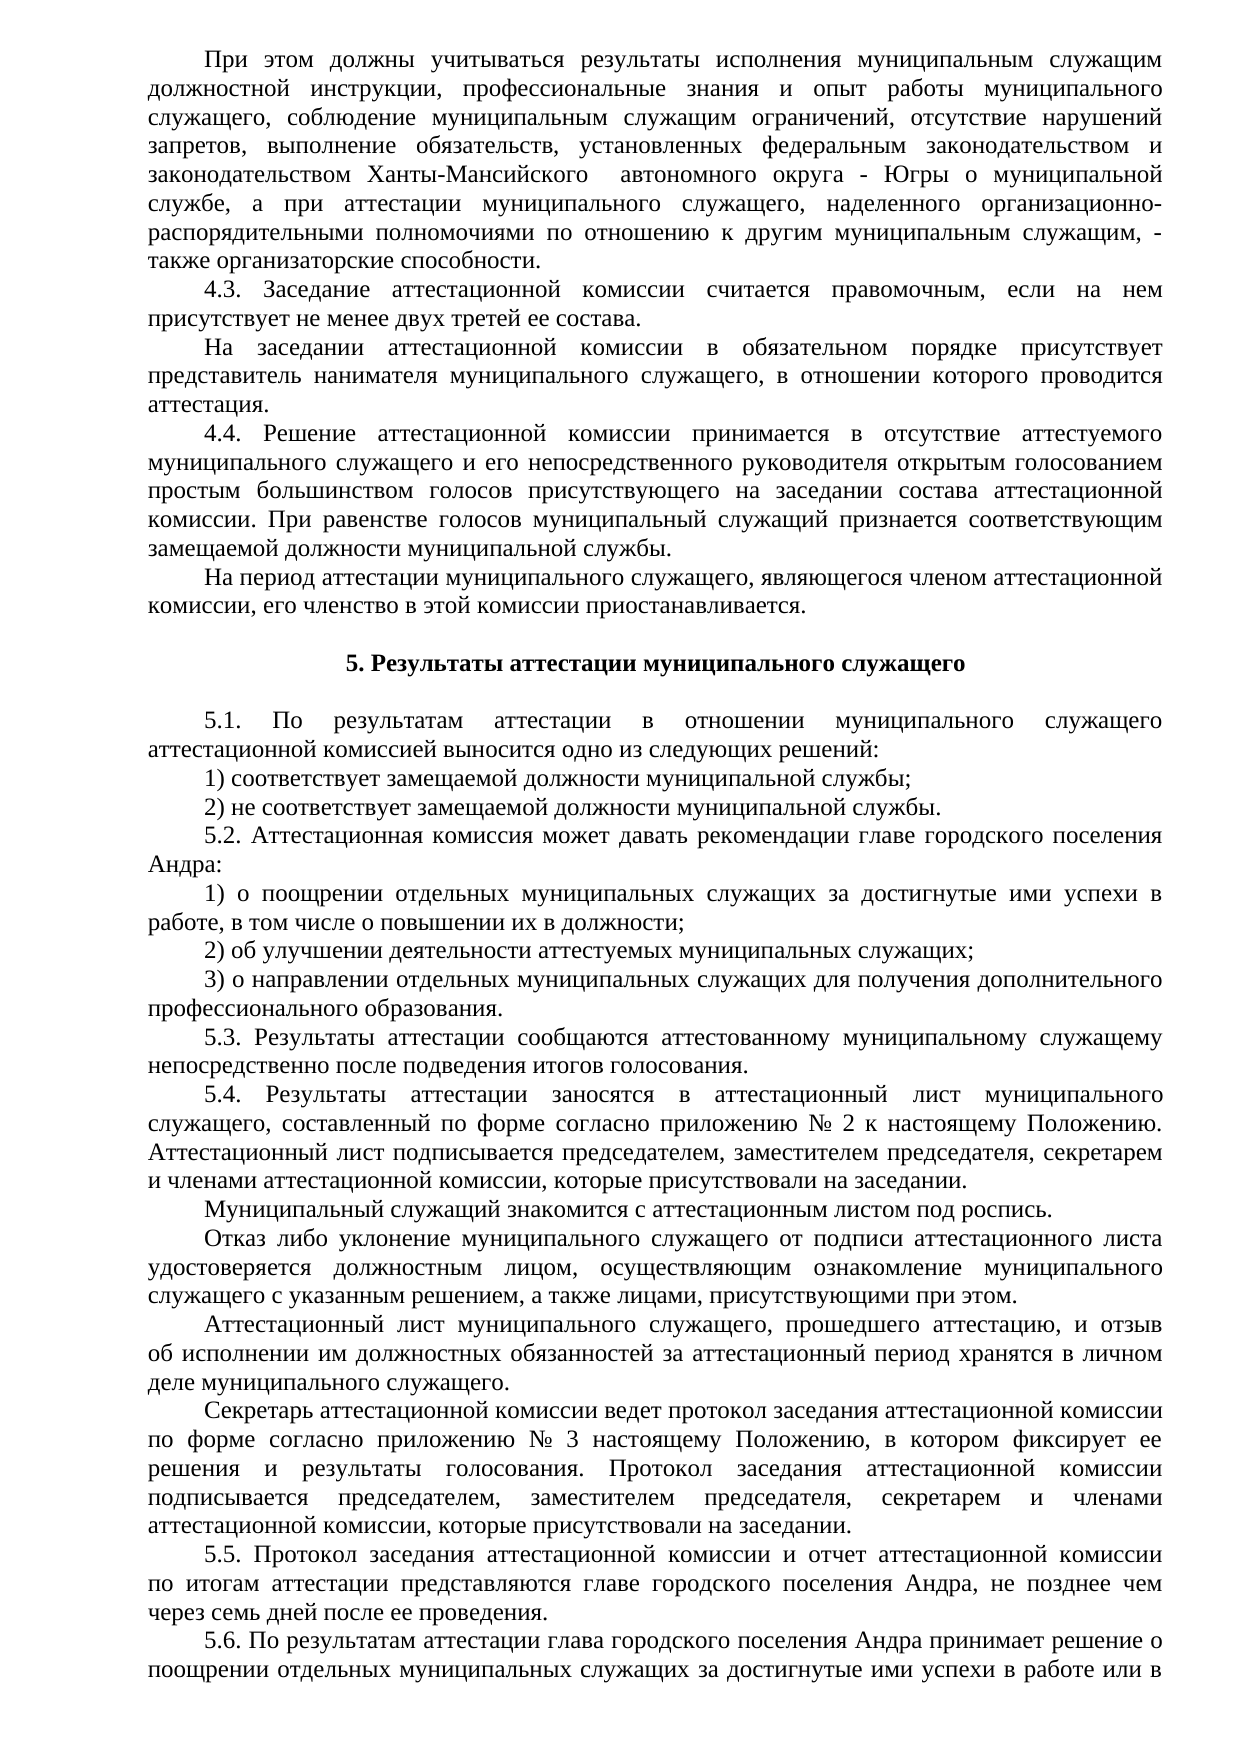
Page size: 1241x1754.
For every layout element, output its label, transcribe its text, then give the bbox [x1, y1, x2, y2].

text Аттестационный лист муниципального служащего, прошедшего аттестацию, и отзыв об исполнении им должностных обязанностей за аттестационный период хранятся в личном деле муниципального служащего. [148, 1309, 1163, 1396]
text При этом должны учитываться результаты исполнения муниципальным служащим должностной инструкции, профессиональные знания и опыт работы муниципального служащего, соблюдение муниципальным служащим ограничений, отсутствие нарушений запретов, выполнение обязательств, установленных федеральным законодательством и законодательством Ханты-Мансийского автономного округа - Югры о муниципальной службе, а при аттестации муниципального служащего, наделенного организационно-распорядительными полномочиями по отношению к другим муниципальным служащим, - также организаторские способности. [148, 44, 1163, 274]
text 5.3. Результаты аттестации сообщаются аттестованному муниципальному служащему непосредственно после подведения итогов голосования. [148, 1022, 1163, 1079]
text На заседании аттестационной комиссии в обязательном порядке присутствует представитель нанимателя муниципального служащего, в отношении которого проводится аттестация. [148, 332, 1163, 418]
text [148, 1626, 1163, 1683]
text 5. Результаты аттестации муниципального служащего [148, 648, 1163, 677]
text 4.4. Решение аттестационной комиссии принимается в отсутствие аттестуемого муниципального служащего и его непосредственного руководителя открытым голосованием простым большинством голосов присутствующего на заседании состава аттестационной комиссии. При равенстве голосов муниципальный служащий признается соответствующим замещаемой должности муниципальной службы. [148, 418, 1163, 562]
text Муниципальный служащий знакомится с аттестационным листом под роспись. [148, 1194, 1163, 1223]
text Отказ либо уклонение муниципального служащего от подписи аттестационного листа удостоверяется должностным лицом, осуществляющим ознакомление муниципального служащего с указанным решением, а также лицами, присутствующими при этом. [148, 1223, 1163, 1309]
text 1) соответствует замещаемой должности муниципальной службы; [148, 763, 1163, 792]
text 2) не соответствует замещаемой должности муниципальной службы. [148, 792, 1163, 821]
text 4.3. Заседание аттестационной комиссии считается правомочным, если на нем присутствует не менее двух третей ее состава. [148, 274, 1163, 332]
text 3) о направлении отдельных муниципальных служащих для получения дополнительного профессионального образования. [148, 964, 1163, 1022]
text 5.1. По результатам аттестации в отношении муниципального служащего аттестационной комиссией выносится одно из следующих решений: [148, 706, 1163, 763]
text 2) об улучшении деятельности аттестуемых муниципальных служащих; [148, 936, 1163, 964]
text 5.2. Аттестационная комиссия может давать рекомендации главе городского поселения Андра: [148, 821, 1163, 878]
text 5.5. Протокол заседания аттестационной комиссии и отчет аттестационной комиссии по итогам аттестации представляются главе городского поселения Андра, не позднее чем через семь дней после ее проведения. [148, 1539, 1163, 1626]
text 1) о поощрении отдельных муниципальных служащих за достигнутые ими успехи в работе, в том числе о повышении их в должности; [148, 878, 1163, 936]
text На период аттестации муниципального служащего, являющегося членом аттестационной комиссии, его членство в этой комиссии приостанавливается. [148, 562, 1163, 619]
text Секретарь аттестационной комиссии ведет протокол заседания аттестационной комиссии по форме согласно приложению № 3 настоящему Положению, в котором фиксирует ее решения и результаты голосования. Протокол заседания аттестационной комиссии подписывается председателем, заместителем председателя, секретарем и членами аттестационной комиссии, которые присутствовали на заседании. [148, 1396, 1163, 1539]
text 5.4. Результаты аттестации заносятся в аттестационный лист муниципального служащего, составленный по форме согласно приложению № 2 к настоящему Положению. Аттестационный лист подписывается председателем, заместителем председателя, секретарем и членами аттестационной комиссии, которые присутствовали на заседании. [148, 1079, 1163, 1194]
